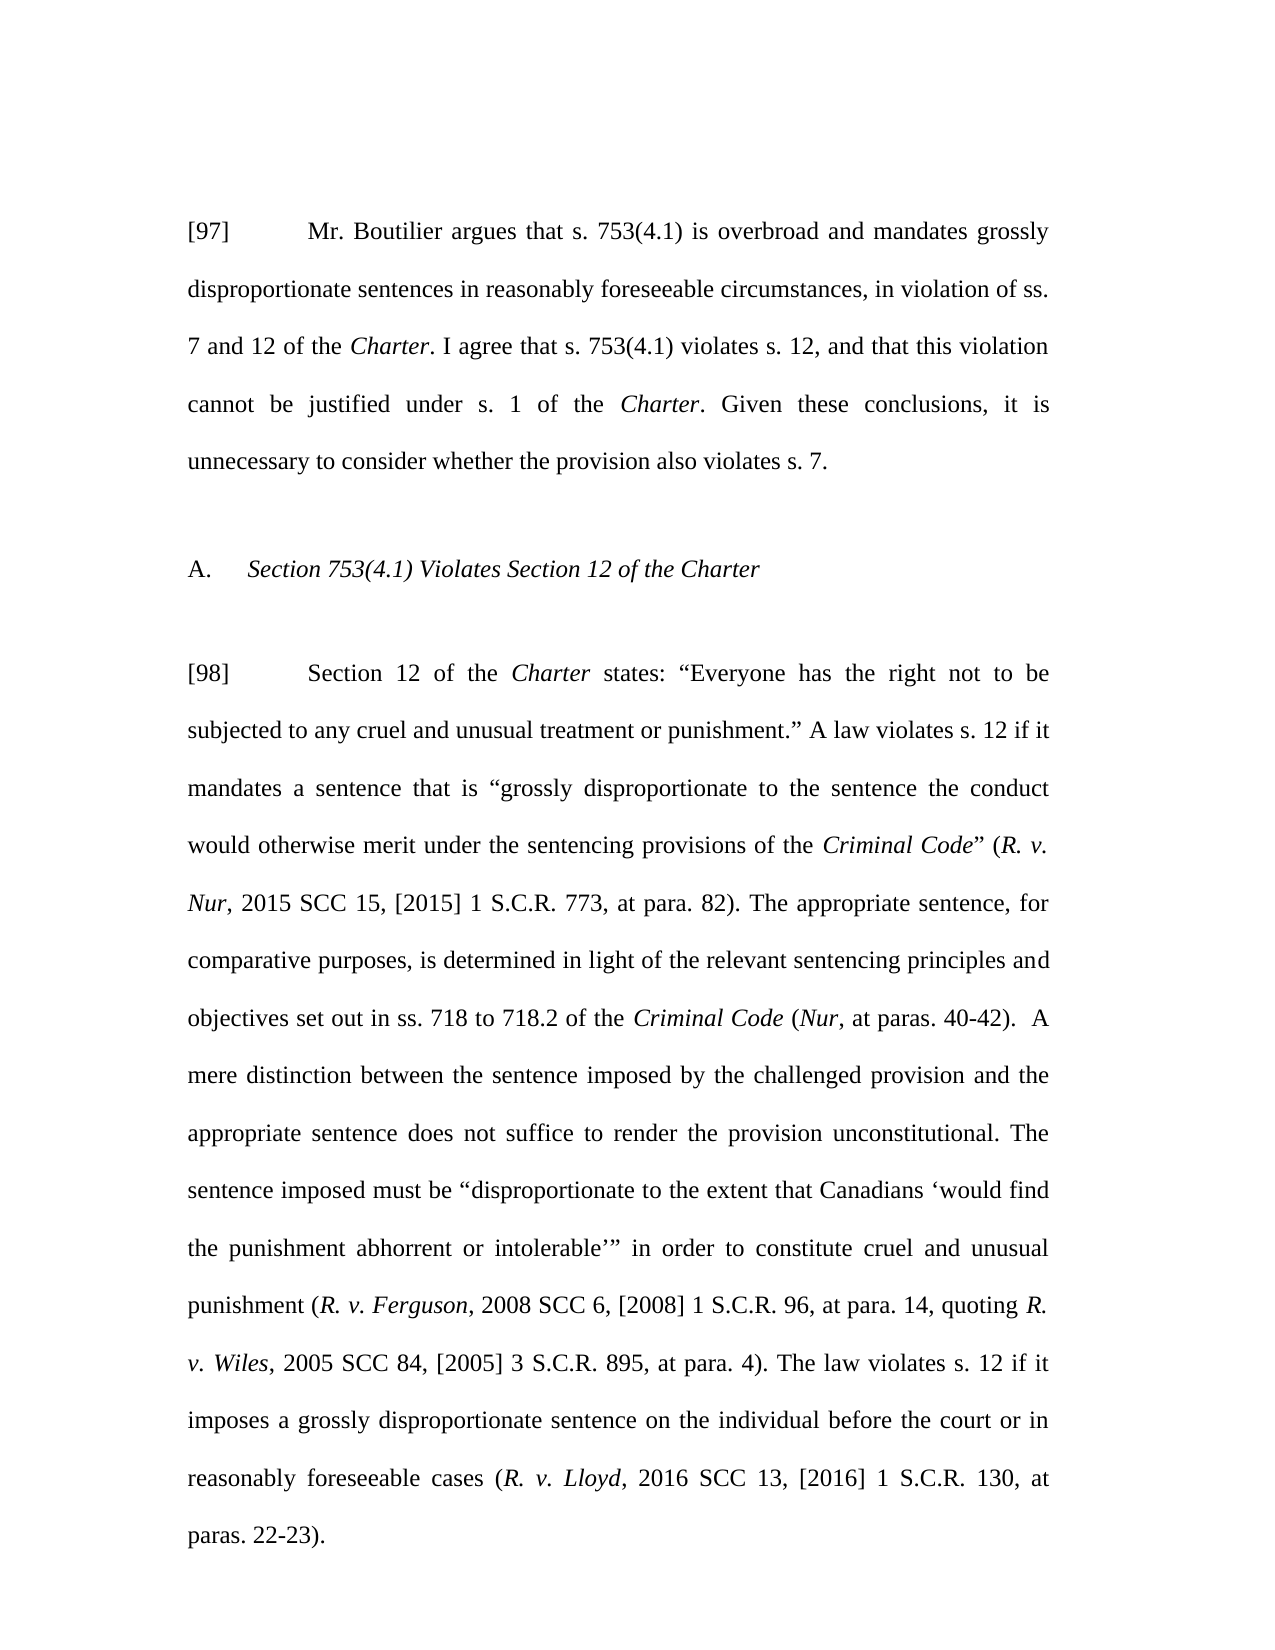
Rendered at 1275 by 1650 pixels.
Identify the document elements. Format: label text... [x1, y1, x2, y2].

text Section 12 of the Charter states: “Everyone has the right not to be subjected to any cruel and unusual treatment or punishment.” A law violates s. 12 if it mandates a sentence that is “grossly disproportionate to the sentence the conduct would otherwise merit under the sentencing provisions of the Criminal Code” (R. v. Nur, 2015 SCC 15, [2015] 1 S.C.R. 773, at para. 82). The appropriate sentence, for comparative purposes, is determined in light of the relevant sentencing principles and objectives set out in ss. 718 to 718.2 of the Criminal Code (Nur, at paras. 40-42). A mere distinction between the sentence imposed by the challenged provision and the appropriate sentence does not suffice to render the provision unconstitutional. The sentence imposed must be “disproportionate to the extent that Canadians ‘would find the punishment abhorrent or intolerable’” in order to constitute cruel and unusual punishment (R. v. Ferguson, 2008 SCC 6, [2008] 1 S.C.R. 96, at para. 14, quoting R. v. Wiles, 2005 SCC 84, [2005] 3 S.C.R. 895, at para. 4). The law violates s. 12 if it imposes a grossly disproportionate sentence on the individual before the court or in reasonably foreseeable cases (R. v. Lloyd, 2016 SCC 13, [2016] 1 S.C.R. 130, at paras. 22-23). [187, 658, 1050, 1549]
title Section 753(4.1) Violates Section 12 of the Charter [187, 554, 1050, 583]
text Mr. Boutilier argues that s. 753(4.1) is overbroad and mandates grossly disproportionate sentences in reasonably foreseeable circumstances, in violation of ss. 7 and 12 of the Charter. I agree that s. 753(4.1) violates s. 12, and that this violation cannot be justified under s. 1 of the Charter. Given these conclusions, it is unnecessary to consider whether the provision also violates s. 7. [187, 216, 1050, 475]
